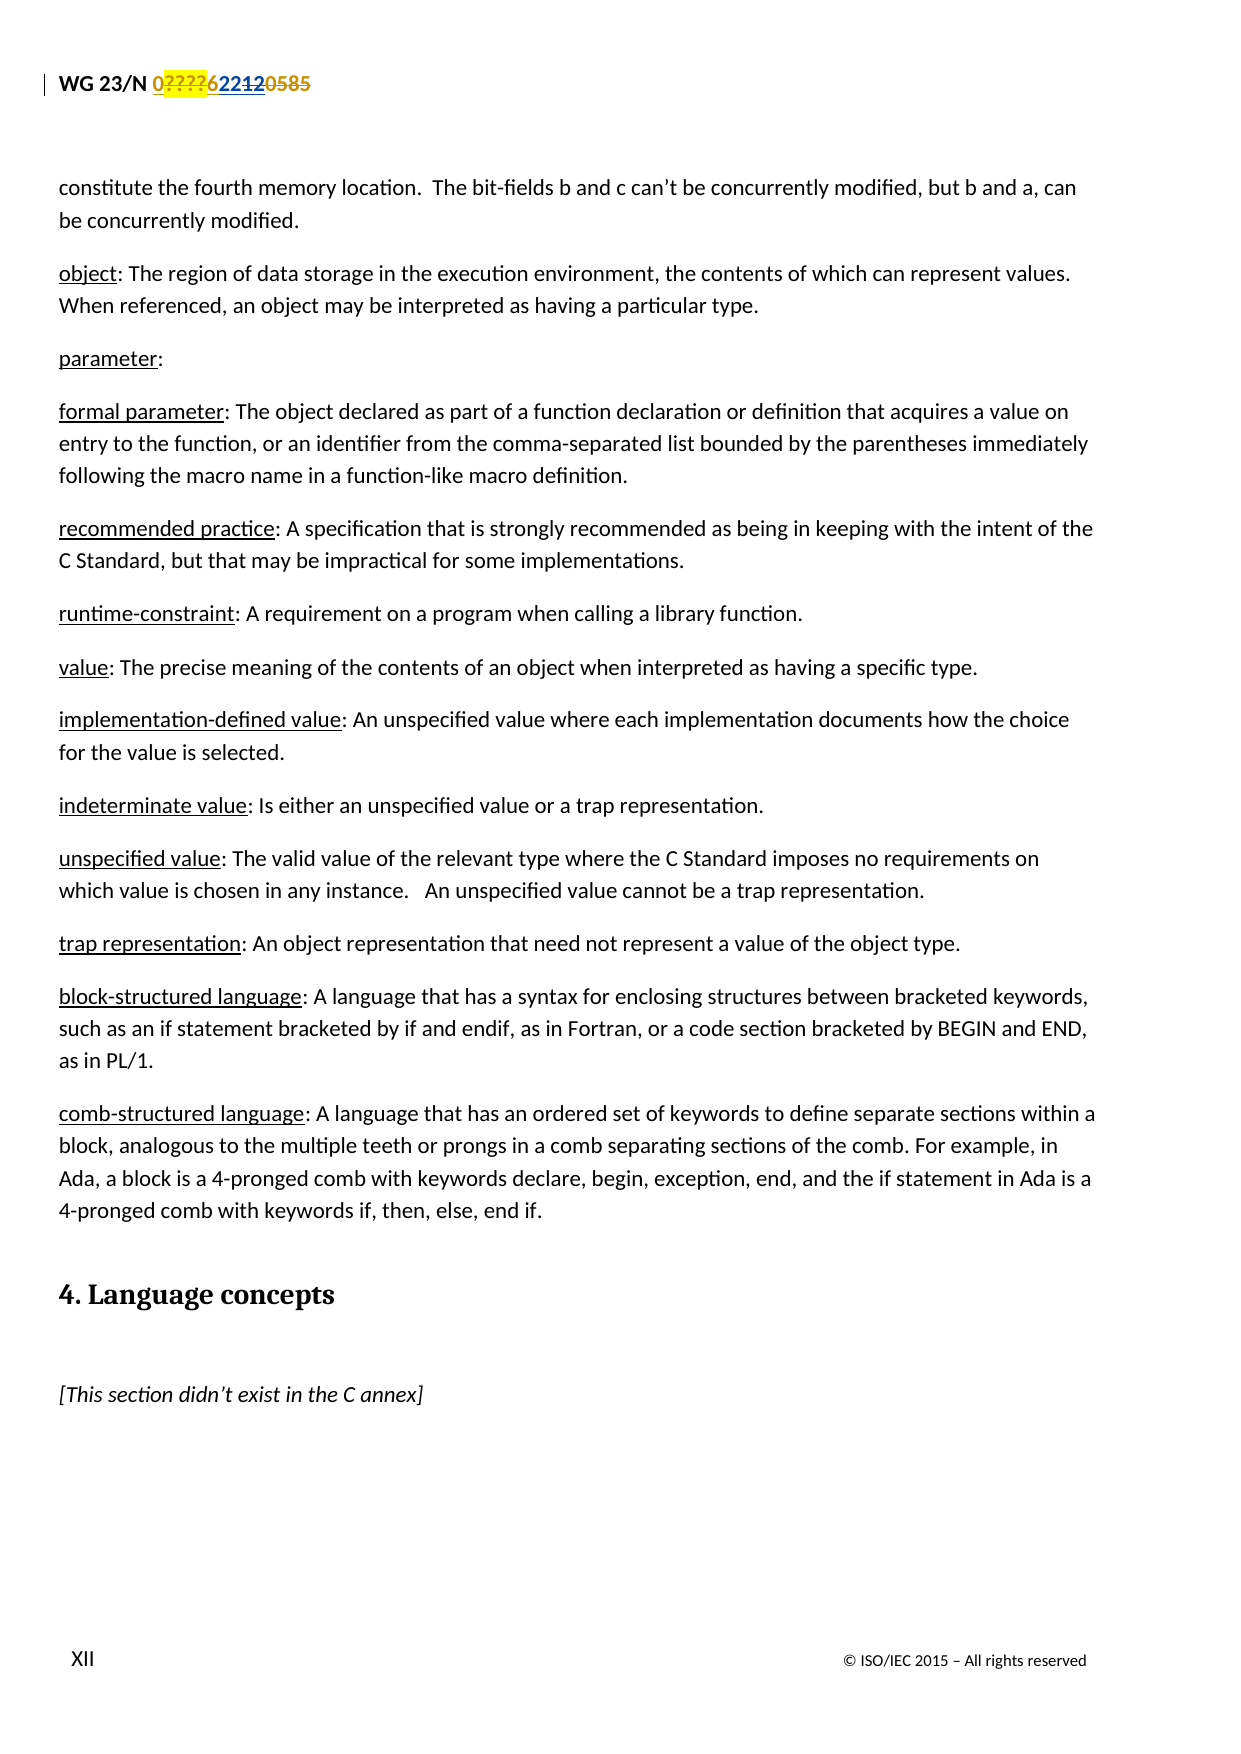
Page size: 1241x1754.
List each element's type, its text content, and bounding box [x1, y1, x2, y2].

text recommended practice: A specification that is strongly recommended as being in keeping with the intent of the C Standard, but that may be impractical for some implementations. [58, 514, 1099, 574]
text object: The region of data storage in the execution environment, the contents of which can represent values. When referenced, an object may be interpreted as having a particular type. [58, 259, 1099, 319]
text runtime-constraint: A requirement on a program when calling a library function. [58, 599, 1099, 628]
text comb-structured language: A language that has an ordered set of keywords to define separate sections within a block, analogous to the multiple teeth or prongs in a comb separating sections of the comb. For example, in Ada, a block is a 4-pronged comb with keywords declare, begin, exception, end, and the if statement in Ada is a 4-pronged comb with keywords if, then, else, end if. [58, 1099, 1099, 1224]
text [This section didn’t exist in the C annex] [58, 1380, 1099, 1408]
text trap representation: An object representation that need not represent a value of the object type. [58, 929, 1099, 957]
text unspecified value: The valid value of the relevant type where the C Standard imposes no requirements on which value is chosen in any instance. An unspecified value cannot be a trap representation. [58, 844, 1099, 904]
text parameter: [58, 344, 1099, 372]
text implementation-defined value: An unspecified value where each implementation documents how the choice for the value is selected. [58, 706, 1099, 766]
text block-structured language: A language that has a syntax for enclosing structures between bracketed keywords, such as an if statement bracketed by if and endif, as in Fortran, or a code section bracketed by BEGIN and END, as in PL/1. [58, 982, 1099, 1074]
text formal parameter: The object declared as part of a function declaration or definition that acquires a value on entry to the function, or an identifier from the comma-separated list bounded by the parentheses immediately following the macro name in a function-like macro definition. [58, 397, 1099, 489]
text indeterminate value: Is either an unspecified value or a trap representation. [58, 791, 1099, 819]
subtitle 4. Language concepts [58, 1278, 1099, 1312]
text value: The precise meaning of the contents of an object when interpreted as having a specific type. [58, 653, 1099, 681]
